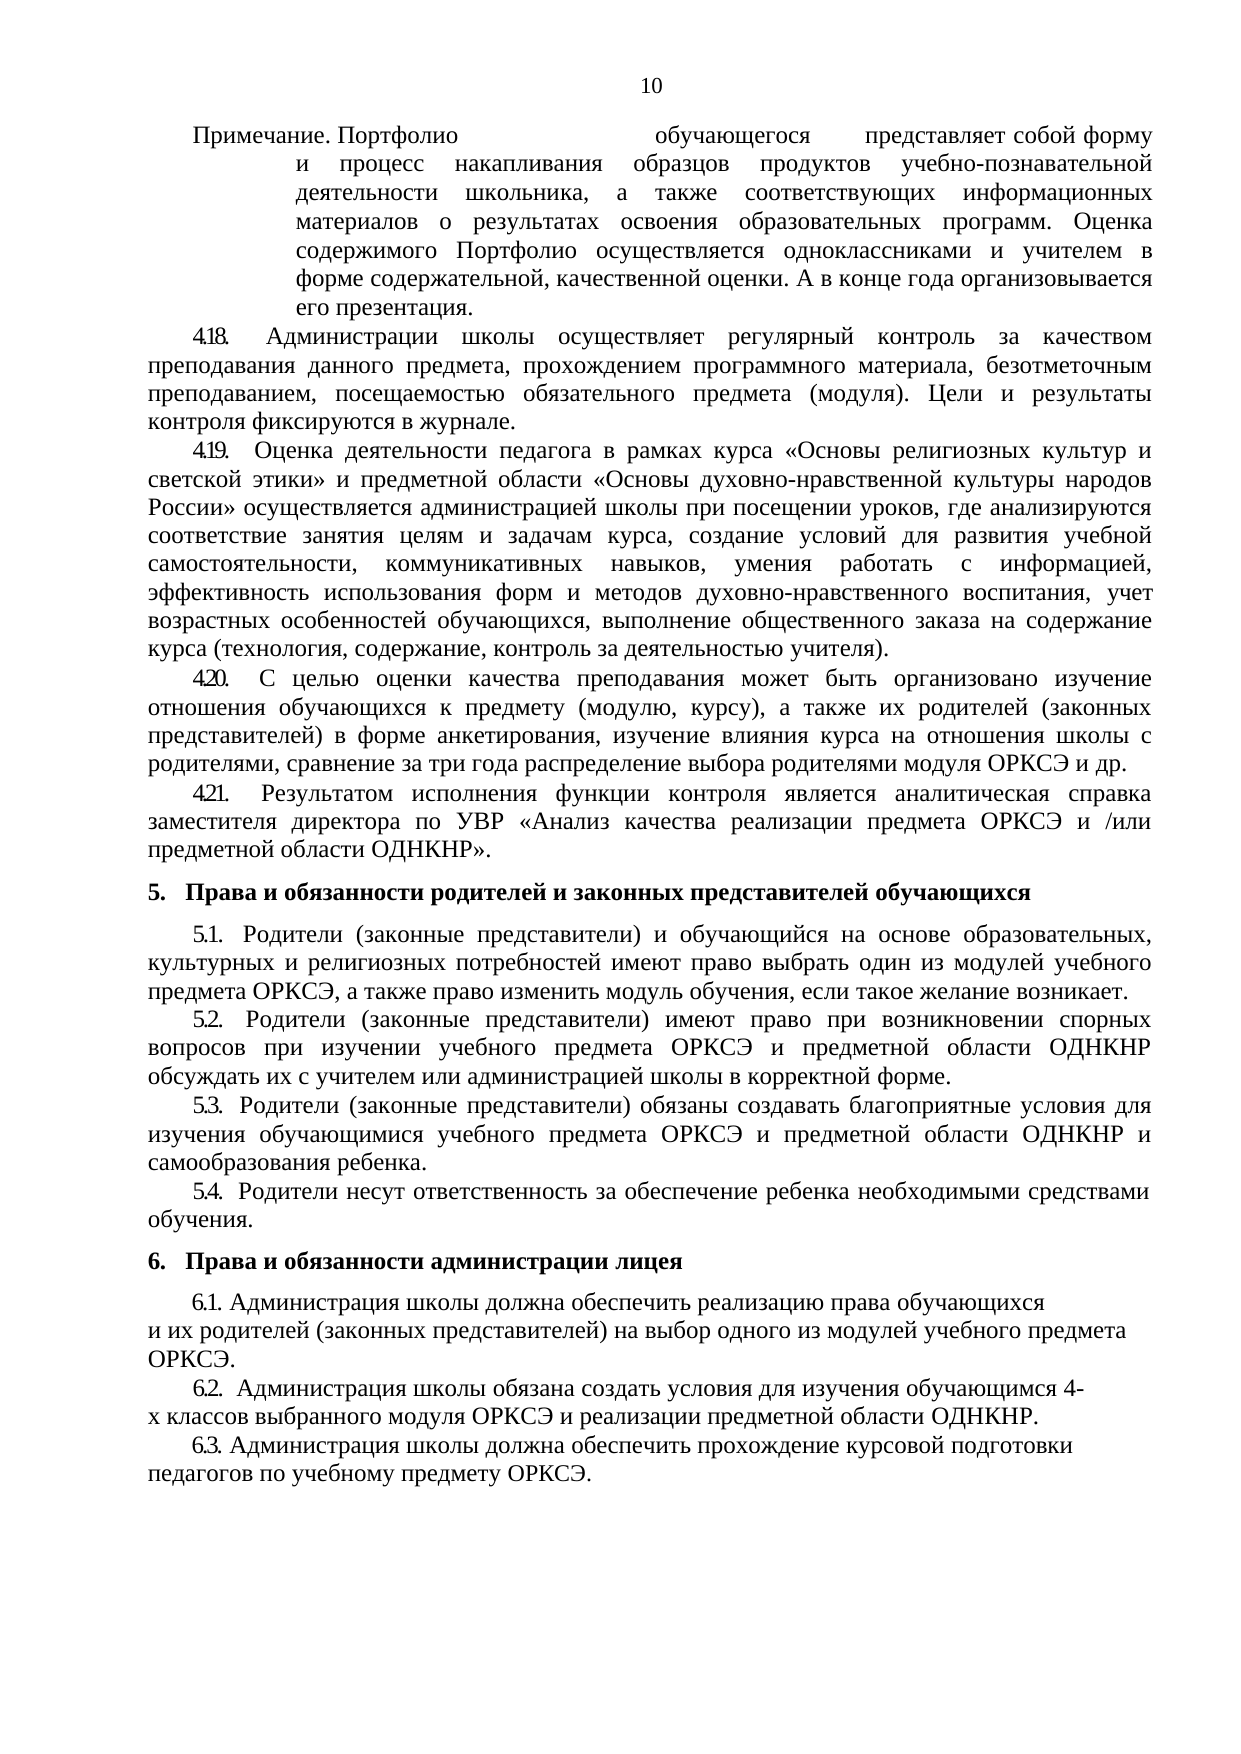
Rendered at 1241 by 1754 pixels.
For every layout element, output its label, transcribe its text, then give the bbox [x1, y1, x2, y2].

list Родители (законные представители) обязаны создавать благоприятные условия для изучения обучающимися учебного предмета ОРКСЭ и предметной области ОДНКНР и самообразования ребенка. [148, 1091, 1152, 1176]
list Оценка деятельности педагога в рамках курса «Основы религиозных культур и светской этики» и предметной области «Основы духовно-нравственной культуры народов России» осуществляется администрацией школы при посещении уроков, где анализируются соответствие занятия целям и задачам курса, создание условий для развития учебной самостоятельности, коммуникативных навыков, умения работать с информацией, эффективность использования форм и методов духовно-нравственного воспитания, учет возрастных особенностей обучающихся, выполнение общественного заказа на содержание курса (технология, содержание, контроль за деятельностью учителя). [148, 436, 1153, 662]
text педагогов по учебному предмету ОРКСЭ. [148, 1458, 1236, 1487]
list Администрация школы должна обеспечить прохождение курсовой подготовки [191, 1430, 1236, 1458]
list Администрация школы должна обеспечить реализацию права обучающихся [191, 1287, 1236, 1315]
text и их родителей (законных представителей) на выбор одного из модулей учебного предмета ОРКСЭ. [148, 1316, 1127, 1373]
list Родители (законные представители) имеют право при возникновении спорных вопросов при изучении учебного предмета ОРКСЭ и предметной области ОДНКНР обсуждать их с учителем или администрацией школы в корректной форме. [148, 1005, 1152, 1089]
list Администрации школы осуществляет регулярный контроль за качеством преподавания данного предмета, прохождением программного материала, безотметочным преподаванием, посещаемостью обязательного предмета (модуля). Цели и результаты контроля фиксируются в журнале. [148, 322, 1153, 435]
list С целью оценки качества преподавания может быть организовано изучение отношения обучающихся к предмету (модулю, курсу), а также их родителей (законных представителей) в форме анкетирования, изучение влияния курса на отношения школы с родителями, сравнение за три года распределение выбора родителями модуля ОРКСЭ и др. [148, 664, 1153, 777]
subtitle Права и обязанности родителей и законных представителей обучающихся [148, 877, 1236, 906]
list Родители (законные представители) и обучающийся на основе образовательных, культурных и религиозных потребностей имеют право выбрать один из модулей учебного предмета ОРКСЭ, а также право изменить модуль обучения, если такое желание возникает. [148, 919, 1153, 1005]
list Администрация школы обязана создать условия для изучения обучающимся 4-х классов выбранного модуля ОРКСЭ и реализации предметной области ОДНКНР. [148, 1374, 1085, 1429]
list Результатом исполнения функции контроля является аналитическая справка заместителя директора по УВР «Анализ качества реализации предмета ОРКСЭ и /или предметной области ОДНКНР». [148, 778, 1153, 863]
list Родители несут ответственность за обеспечение ребенка необходимыми средствами обучения. [148, 1178, 1151, 1233]
text Примечание. Портфолио обучающегося представляет собой форму и процесс накапливания образцов продуктов учебно-познавательной деятельности школьника, а также соответствующих информационных материалов о результатах освоения образовательных программ. Оценка содержимого Портфолио осуществляется одноклассниками и учителем в форме содержательной, качественной оценки. А в конце года организовывается его презентация. [192, 120, 1153, 321]
subtitle Права и обязанности администрации лицея [148, 1246, 1236, 1275]
